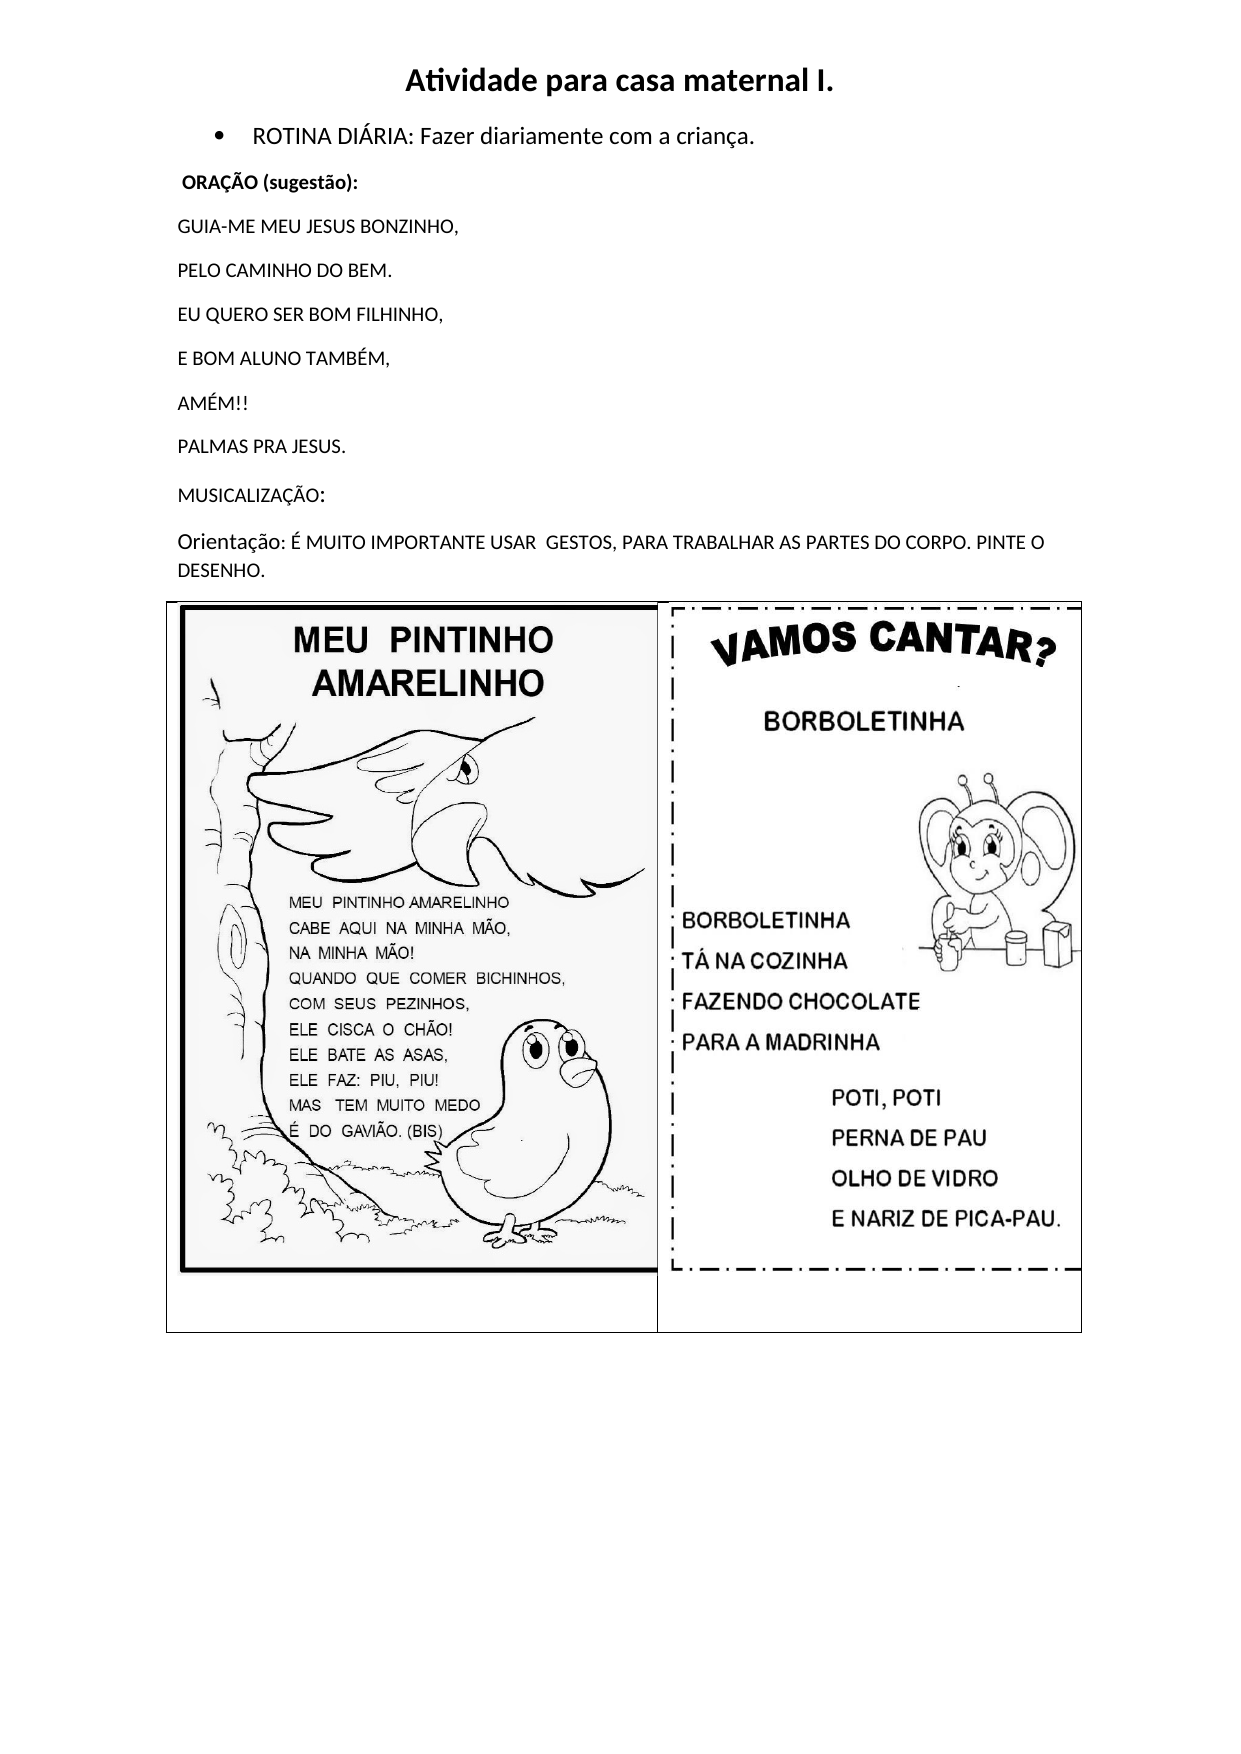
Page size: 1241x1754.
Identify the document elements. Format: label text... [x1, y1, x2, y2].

text AMÉM!! [177, 390, 1063, 415]
table_header [167, 603, 657, 1332]
table_header [658, 603, 1081, 1332]
list ROTINA DIÁRIA: Fazer diariamente com a criança. [215, 120, 1063, 150]
picture [177, 602, 658, 1276]
text Orientação: É MUITO IMPORTANTE USAR GESTOS, PARA TRABALHAR AS PARTES DO CORPO. PINTE O DESENHO. [177, 527, 1063, 583]
text PALMAS PRA JESUS. [177, 434, 1063, 459]
text GUIA-ME MEU JESUS BONZINHO, [177, 213, 1063, 239]
text E BOM ALUNO TAMBÉM, [177, 346, 1063, 371]
text MUSICALIZAÇÃO: [177, 478, 1063, 508]
picture [668, 602, 1081, 1276]
text EU QUERO SER BOM FILHINHO, [177, 302, 1063, 327]
text ORAÇÃO (sugestão): [177, 169, 1063, 195]
text Atividade para casa maternal I. [177, 59, 1063, 100]
text PELO CAMINHO DO BEM. [177, 257, 1063, 283]
